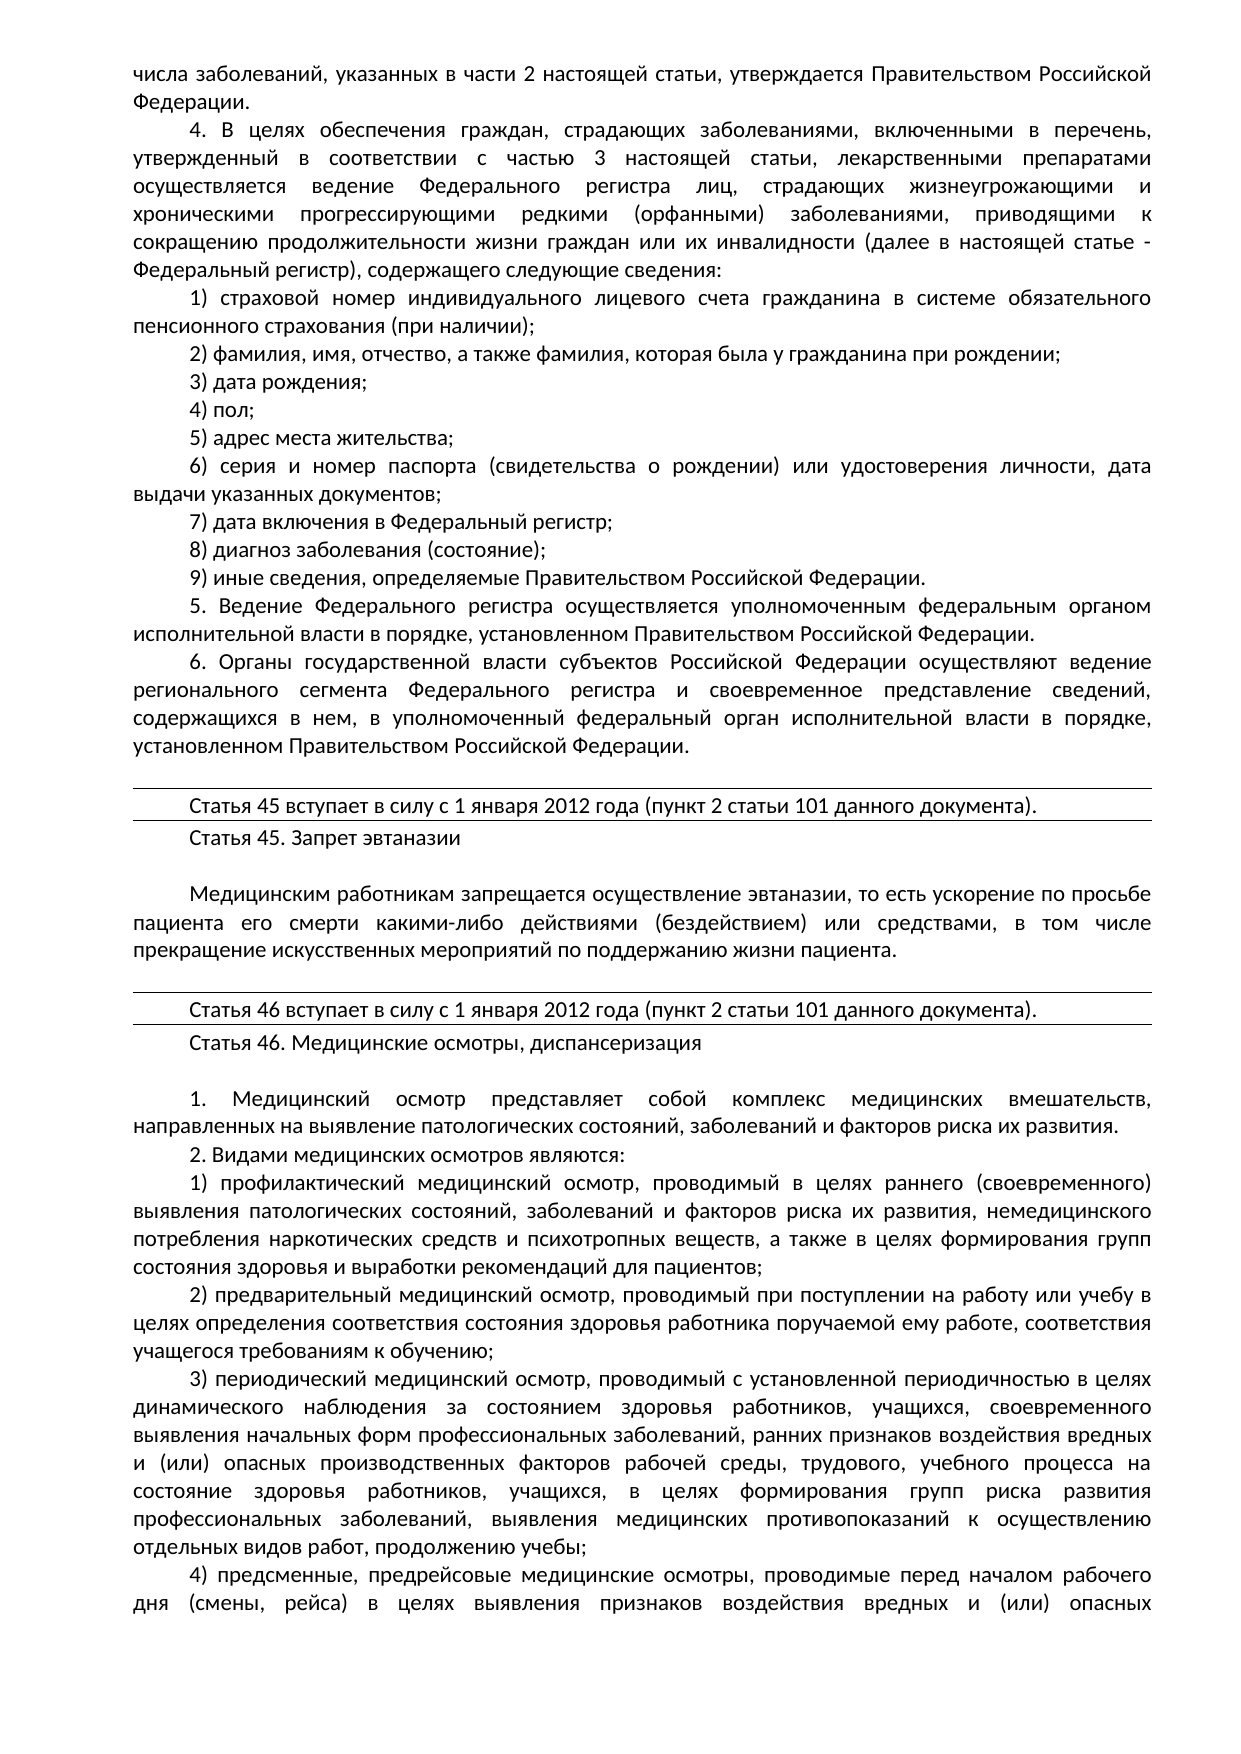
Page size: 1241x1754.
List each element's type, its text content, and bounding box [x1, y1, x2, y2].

text 3) периодический медицинский осмотр, проводимый с установленной периодичностью в целях динамического наблюдения за состоянием здоровья работников, учащихся, своевременного выявления начальных форм профессиональных заболеваний, ранних признаков воздействия вредных и (или) опасных производственных факторов рабочей среды, трудового, учебного процесса на состояние здоровья работников, учащихся, в целях формирования групп риска развития профессиональных заболеваний, выявления медицинских противопоказаний к осуществлению отдельных видов работ, продолжению учебы; [133, 1364, 1152, 1560]
text 8) диагноз заболевания (состояние); [133, 535, 1152, 563]
text 5) адрес места жительства; [133, 423, 1152, 451]
text Медицинским работникам запрещается осуществление эвтаназии, то есть ускорение по просьбе пациента его смерти какими-либо действиями (бездействием) или средствами, в том числе прекращение искусственных мероприятий по поддержанию жизни пациента. [133, 879, 1152, 964]
text 3) дата рождения; [133, 367, 1152, 395]
text 1) страховой номер индивидуального лицевого счета гражданина в системе обязательного пенсионного страхования (при наличии); [133, 283, 1152, 339]
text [133, 59, 1152, 115]
text 4) пол; [133, 395, 1152, 423]
text 1. Медицинский осмотр представляет собой комплекс медицинских вмешательств, направленных на выявление патологических состояний, заболеваний и факторов риска их развития. [133, 1084, 1152, 1140]
text 5. Ведение Федерального регистра осуществляется уполномоченным федеральным органом исполнительной власти в порядке, установленном Правительством Российской Федерации. [133, 591, 1152, 647]
text 9) иные сведения, определяемые Правительством Российской Федерации. [133, 563, 1152, 591]
text Статья 46. Медицинские осмотры, диспансеризация [133, 1028, 1152, 1056]
text Статья 45 вступает в силу с 1 января 2012 года (пункт 2 статьи 101 данного документа). [133, 792, 1152, 819]
text 6) серия и номер паспорта (свидетельства о рождении) или удостоверения личности, дата выдачи указанных документов; [133, 451, 1152, 507]
text 2) предварительный медицинский осмотр, проводимый при поступлении на работу или учебу в целях определения соответствия состояния здоровья работника поручаемой ему работе, соответствия учащегося требованиям к обучению; [133, 1280, 1152, 1364]
text 2. Видами медицинских осмотров являются: [133, 1140, 1152, 1168]
text 7) дата включения в Федеральный регистр; [133, 507, 1152, 535]
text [133, 1560, 1152, 1616]
text 4. В целях обеспечения граждан, страдающих заболеваниями, включенными в перечень, утвержденный в соответствии с частью 3 настоящей статьи, лекарственными препаратами осуществляется ведение Федерального регистра лиц, страдающих жизнеугрожающими и хроническими прогрессирующими редкими (орфанными) заболеваниями, приводящими к сокращению продолжительности жизни граждан или их инвалидности (далее в настоящей статье - Федеральный регистр), содержащего следующие сведения: [133, 115, 1152, 283]
text Статья 46 вступает в силу с 1 января 2012 года (пункт 2 статьи 101 данного документа). [133, 996, 1152, 1024]
text 6. Органы государственной власти субъектов Российской Федерации осуществляют ведение регионального сегмента Федерального регистра и своевременное представление сведений, содержащихся в нем, в уполномоченный федеральный орган исполнительной власти в порядке, установленном Правительством Российской Федерации. [133, 647, 1152, 759]
text Статья 45. Запрет эвтаназии [133, 823, 1152, 852]
text 2) фамилия, имя, отчество, а также фамилия, которая была у гражданина при рождении; [133, 339, 1152, 367]
text 1) профилактический медицинский осмотр, проводимый в целях раннего (своевременного) выявления патологических состояний, заболеваний и факторов риска их развития, немедицинского потребления наркотических средств и психотропных веществ, а также в целях формирования групп состояния здоровья и выработки рекомендаций для пациентов; [133, 1168, 1152, 1280]
